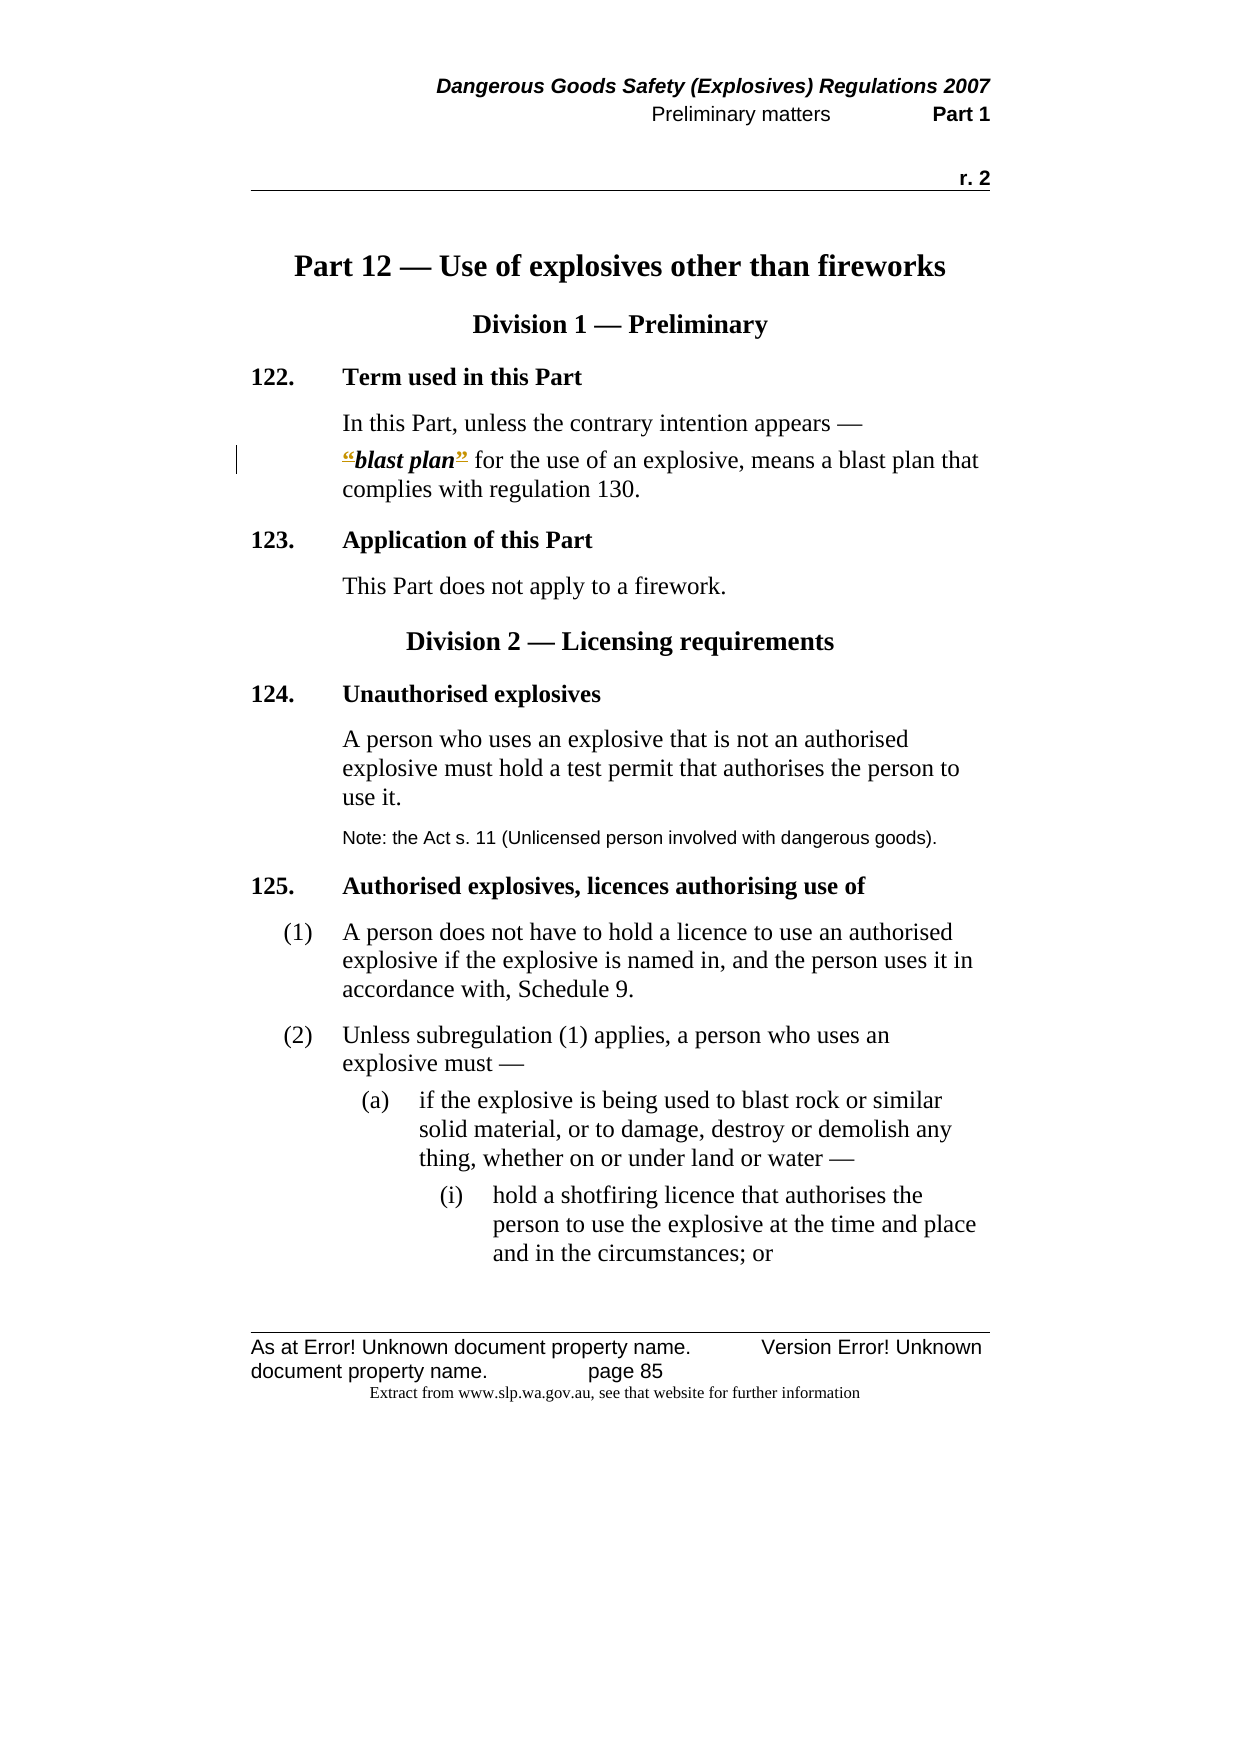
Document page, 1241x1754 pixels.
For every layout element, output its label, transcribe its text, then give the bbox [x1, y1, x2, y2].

text (1) A person does not have to hold a licence to use an authorised explosive if the explosive is named in, and the person uses it in accordance with, Schedule 9. [251, 917, 990, 1003]
text This Part does not apply to a firework. [251, 571, 990, 599]
subtitle Part 12 — Use of explosives other than fireworks [251, 247, 990, 283]
text (a) if the explosive is being used to blast rock or similar solid material, or to damage, destroy or demolish any thing, whether on or under land or water — [251, 1086, 990, 1172]
subtitle 125. Authorised explosives, licences authorising use of [251, 871, 990, 900]
text (2) Unless subregulation (1) applies, a person who uses an explosive must — [251, 1020, 990, 1077]
text In this Part, unless the contrary intention appears — [251, 408, 990, 437]
subtitle Division 1 — Preliminary [251, 308, 990, 339]
subtitle Division 2 — Licensing requirements [251, 624, 990, 656]
text A person who uses an explosive that is not an authorised explosive must hold a test permit that authorises the person to use it. [251, 724, 990, 810]
text (i) hold a shotfiring licence that authorises the person to use the explosive at the time and place and in the circumstances; or [251, 1180, 990, 1266]
subtitle 124. Unauthorised explosives [251, 679, 990, 707]
subtitle 122. Term used in this Part [251, 362, 990, 391]
subtitle 123. Application of this Part [251, 525, 990, 554]
text blast plan for the use of an explosive, means a blast plan that complies with regulation 130. [251, 445, 990, 502]
text Note: the Act s. 11 (Unlicensed person involved with dangerous goods). [251, 827, 990, 848]
